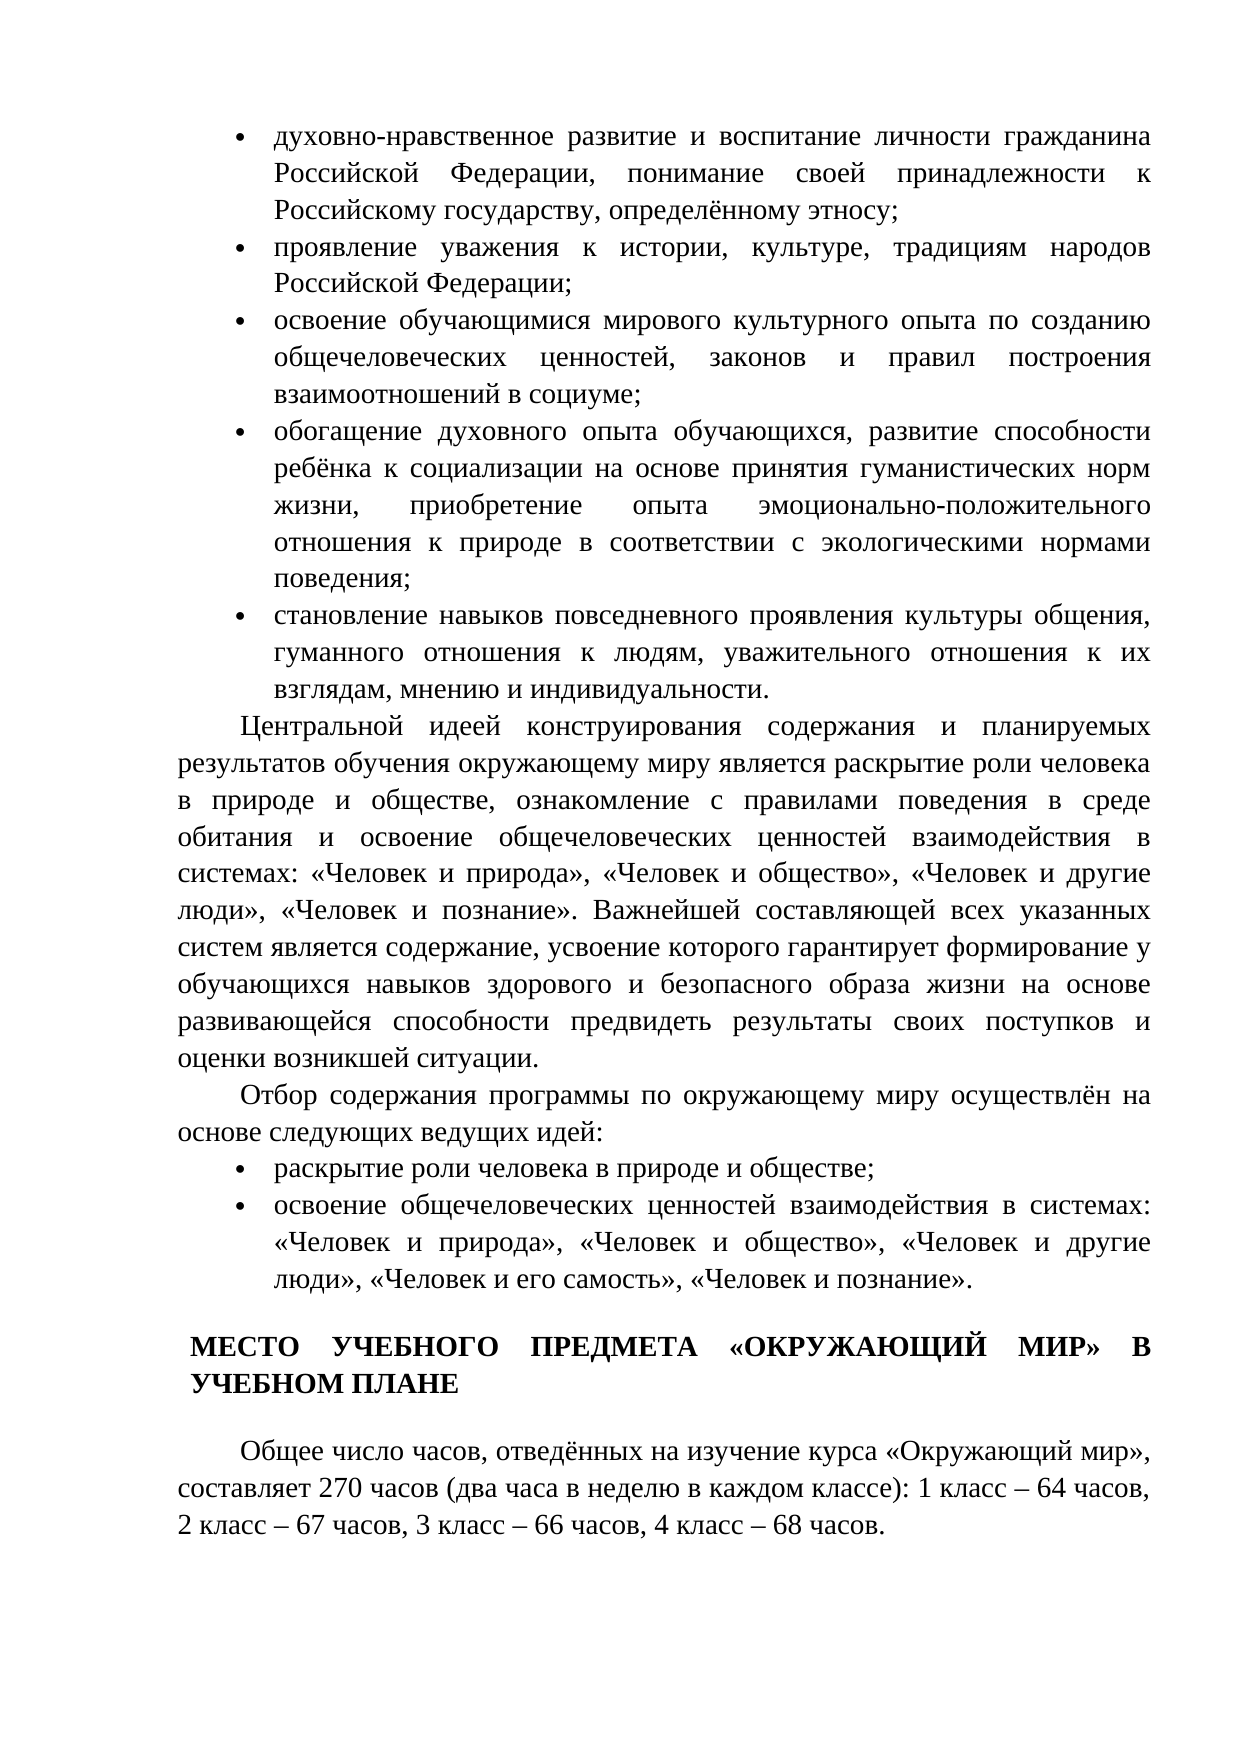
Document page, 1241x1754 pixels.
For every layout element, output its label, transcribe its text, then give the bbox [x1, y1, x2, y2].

text Общее число часов, отведённых на изучение курса «Окружающий мир», составляет 270 часов (два часа в неделю в каждом классе): 1 класс – 64 часов, 2 класс – 67 часов, 3 класс – 66 часов, 4 класс – 68 часов. [177, 1433, 1152, 1541]
text МЕСТО УЧЕБНОГО ПРЕДМЕТА «ОКРУЖАЮЩИЙ МИР» В УЧЕБНОМ ПЛАНЕ [190, 1329, 1152, 1399]
list проявление уважения к истории, культуре, традициям народов Российской Федерации; [236, 229, 1152, 299]
list раскрытие роли человека в природе и обществе; [236, 1151, 1152, 1184]
text Отбор содержания программы по окружающему миру осуществлён на основе следующих ведущих идей: [177, 1077, 1152, 1147]
list обогащение духовного опыта обучающихся, развитие способности ребёнка к социализации на основе принятия гуманистических норм жизни, приобретение опыта эмоционально-положительного отношения к природе в соответствии с экологическими нормами поведения; [236, 413, 1152, 594]
list освоение общечеловеческих ценностей взаимодействия в системах: «Человек и природа», «Человек и общество», «Человек и другие люди», «Человек и его самость», «Человек и познание». [236, 1187, 1152, 1295]
list духовно-нравственное развитие и воспитание личности гражданина Российской Федерации, понимание своей принадлежности к Российскому государству, определённому этносу; [236, 118, 1152, 225]
list освоение обучающимися мирового культурного опыта по созданию общечеловеческих ценностей, законов и правил построения взаимоотношений в социуме; [236, 302, 1152, 410]
text Центральной идеей конструирования содержания и планируемых результатов обучения окружающему миру является раскрытие роли человека в природе и обществе, ознакомление с правилами поведения в среде обитания и освоение общечеловеческих ценностей взаимодействия в системах: «Человек и природа», «Человек и общество», «Человек и другие люди», «Человек и познание». Важнейшей составляющей всех указанных систем является содержание, усвоение которого гарантирует формирование у обучающихся навыков здорового и безопасного образа жизни на основе развивающейся способности предвидеть результаты своих поступков и оценки возникшей ситуации. [177, 708, 1152, 1073]
list становление навыков повседневного проявления культуры общения, гуманного отношения к людям, уважительного отношения к их взглядам, мнению и индивидуальности. [236, 597, 1152, 705]
